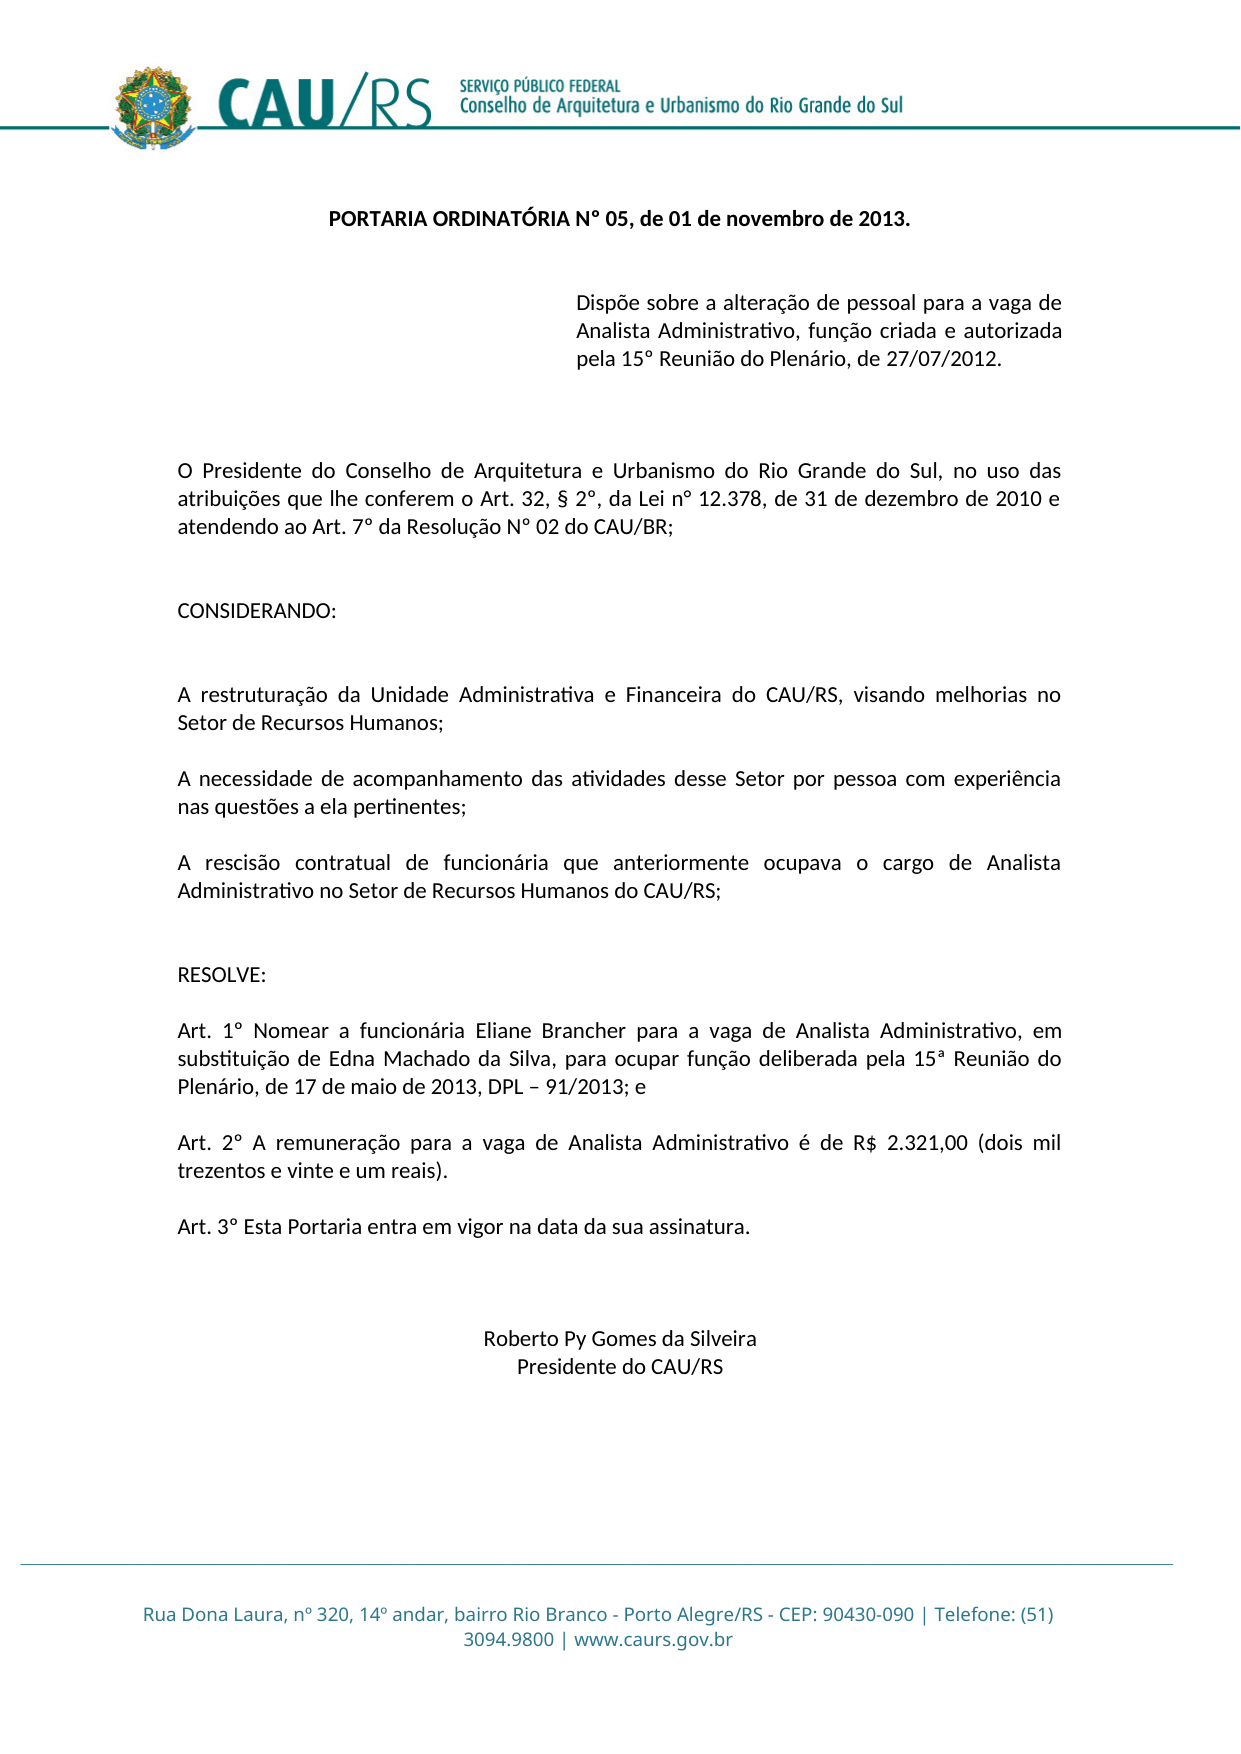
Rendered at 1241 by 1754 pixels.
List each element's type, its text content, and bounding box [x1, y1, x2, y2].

text Presidente do CAU/RS [177, 1352, 1063, 1381]
text Art. 1º Nomear a funcionária Eliane Brancher para a vaga de Analista Administrativo, em substituição de Edna Machado da Silva, para ocupar função deliberada pela 15ª Reunião do Plenário, de 17 de maio de 2013, DPL – 91/2013; e [177, 1016, 1063, 1100]
text PORTARIA ORDINATÓRIA Nº 05, de 01 de novembro de 2013. [177, 204, 1063, 232]
text Art. 3º Esta Portaria entra em vigor na data da sua assinatura. [177, 1212, 1063, 1240]
text A necessidade de acompanhamento das atividades desse Setor por pessoa com experiência nas questões a ela pertinentes; [177, 764, 1063, 820]
text A rescisão contratual de funcionária que anteriormente ocupava o cargo de Analista Administrativo no Setor de Recursos Humanos do CAU/RS; [177, 848, 1063, 904]
text RESOLVE: [177, 960, 1063, 988]
text CONSIDERANDO: [177, 596, 1063, 624]
text A restruturação da Unidade Administrativa e Financeira do CAU/RS, visando melhorias no Setor de Recursos Humanos; [177, 680, 1063, 736]
text O Presidente do Conselho de Arquitetura e Urbanismo do Rio Grande do Sul, no uso das atribuições que lhe conferem o Art. 32, § 2º, da Lei n° 12.378, de 31 de dezembro de 2010 e atendendo ao Art. 7º da Resolução Nº 02 do CAU/BR; [177, 456, 1063, 540]
text Dispõe sobre a alteração de pessoal para a vaga de Analista Administrativo, função criada e autorizada pela 15º Reunião do Plenário, de 27/07/2012. [576, 288, 1063, 372]
text Art. 2º A remuneração para a vaga de Analista Administrativo é de R$ 2.321,00 (dois mil trezentos e vinte e um reais). [177, 1128, 1063, 1184]
text Roberto Py Gomes da Silveira [177, 1324, 1063, 1352]
picture [0, 0, 1241, 161]
